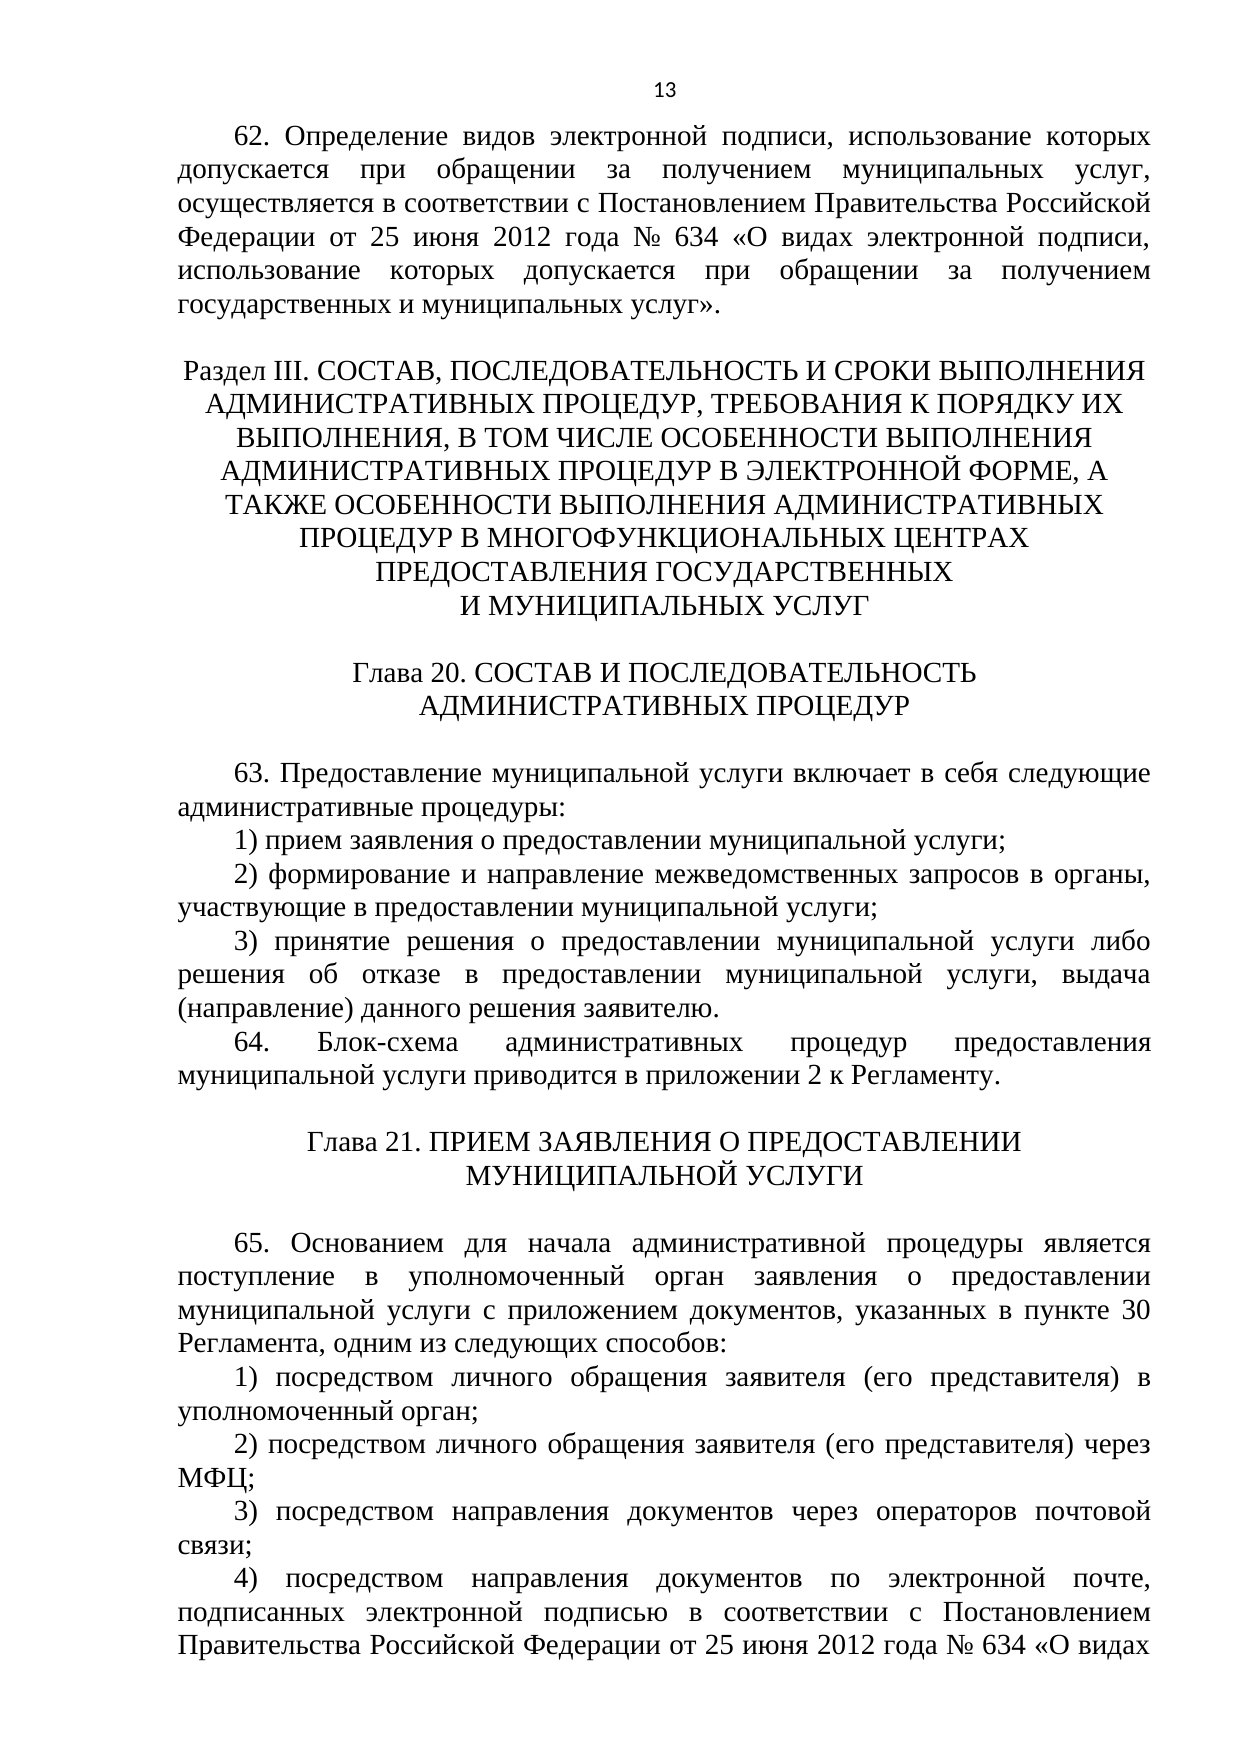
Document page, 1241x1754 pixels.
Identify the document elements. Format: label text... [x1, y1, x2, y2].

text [177, 1560, 1152, 1661]
text 63. Предоставление муниципальной услуги включает в себя следующие административные процедуры: [177, 755, 1152, 822]
text МУНИЦИПАЛЬНОЙ УСЛУГИ [177, 1158, 1152, 1191]
text 3) принятие решения о предоставлении муниципальной услуги либо решения об отказе в предоставлении муниципальной услуги, выдача (направление) данного решения заявителю. [177, 923, 1152, 1024]
text 1) прием заявления о предоставлении муниципальной услуги; [177, 822, 1152, 856]
text 62. Определение видов электронной подписи, использование которых допускается при обращении за получением муниципальных услуг, осуществляется в соответствии с Постановлением Правительства Российской Федерации от 25 июня 2012 года № 634 «О видах электронной подписи, использование которых допускается при обращении за получением государственных и муниципальных услуг». [177, 118, 1152, 319]
text АДМИНИСТРАТИВНЫХ ПРОЦЕДУР В ЭЛЕКТРОННОЙ ФОРМЕ, А ТАКЖЕ ОСОБЕННОСТИ ВЫПОЛНЕНИЯ АДМИНИСТРАТИВНЫХ ПРОЦЕДУР В МНОГОФУНКЦИОНАЛЬНЫХ ЦЕНТРАХ ПРЕДОСТАВЛЕНИЯ ГОСУДАРСТВЕННЫХ [177, 453, 1152, 588]
text 2) посредством личного обращения заявителя (его представителя) через МФЦ; [177, 1426, 1152, 1493]
text АДМИНИСТРАТИВНЫХ ПРОЦЕДУР, ТРЕБОВАНИЯ К ПОРЯДКУ ИХ [177, 386, 1152, 420]
text 2) формирование и направление межведомственных запросов в органы, участвующие в предоставлении муниципальной услуги; [177, 856, 1152, 923]
text Глава 20. СОСТАВ И ПОСЛЕДОВАТЕЛЬНОСТЬ [177, 655, 1152, 688]
text 1) посредством личного обращения заявителя (его представителя) в уполномоченный орган; [177, 1359, 1152, 1426]
text 3) посредством направления документов через операторов почтовой связи; [177, 1493, 1152, 1560]
text Раздел III. СОСТАВ, ПОСЛЕДОВАТЕЛЬНОСТЬ И СРОКИ ВЫПОЛНЕНИЯ [177, 353, 1152, 386]
text Глава 21. ПРИЕМ ЗАЯВЛЕНИЯ О ПРЕДОСТАВЛЕНИИ [177, 1124, 1152, 1158]
text 65. Основанием для начала административной процедуры является поступление в уполномоченный орган заявления о предоставлении муниципальной услуги с приложением документов, указанных в пункте 30 Регламента, одним из следующих способов: [177, 1225, 1152, 1359]
text АДМИНИСТРАТИВНЫХ ПРОЦЕДУР [177, 688, 1152, 722]
text И МУНИЦИПАЛЬНЫХ УСЛУГ [177, 588, 1152, 621]
text 64. Блок-схема административных процедур предоставления муниципальной услуги приводится в приложении 2 к Регламенту. [177, 1024, 1152, 1091]
text ВЫПОЛНЕНИЯ, В ТОМ ЧИСЛЕ ОСОБЕННОСТИ ВЫПОЛНЕНИЯ [177, 420, 1152, 453]
